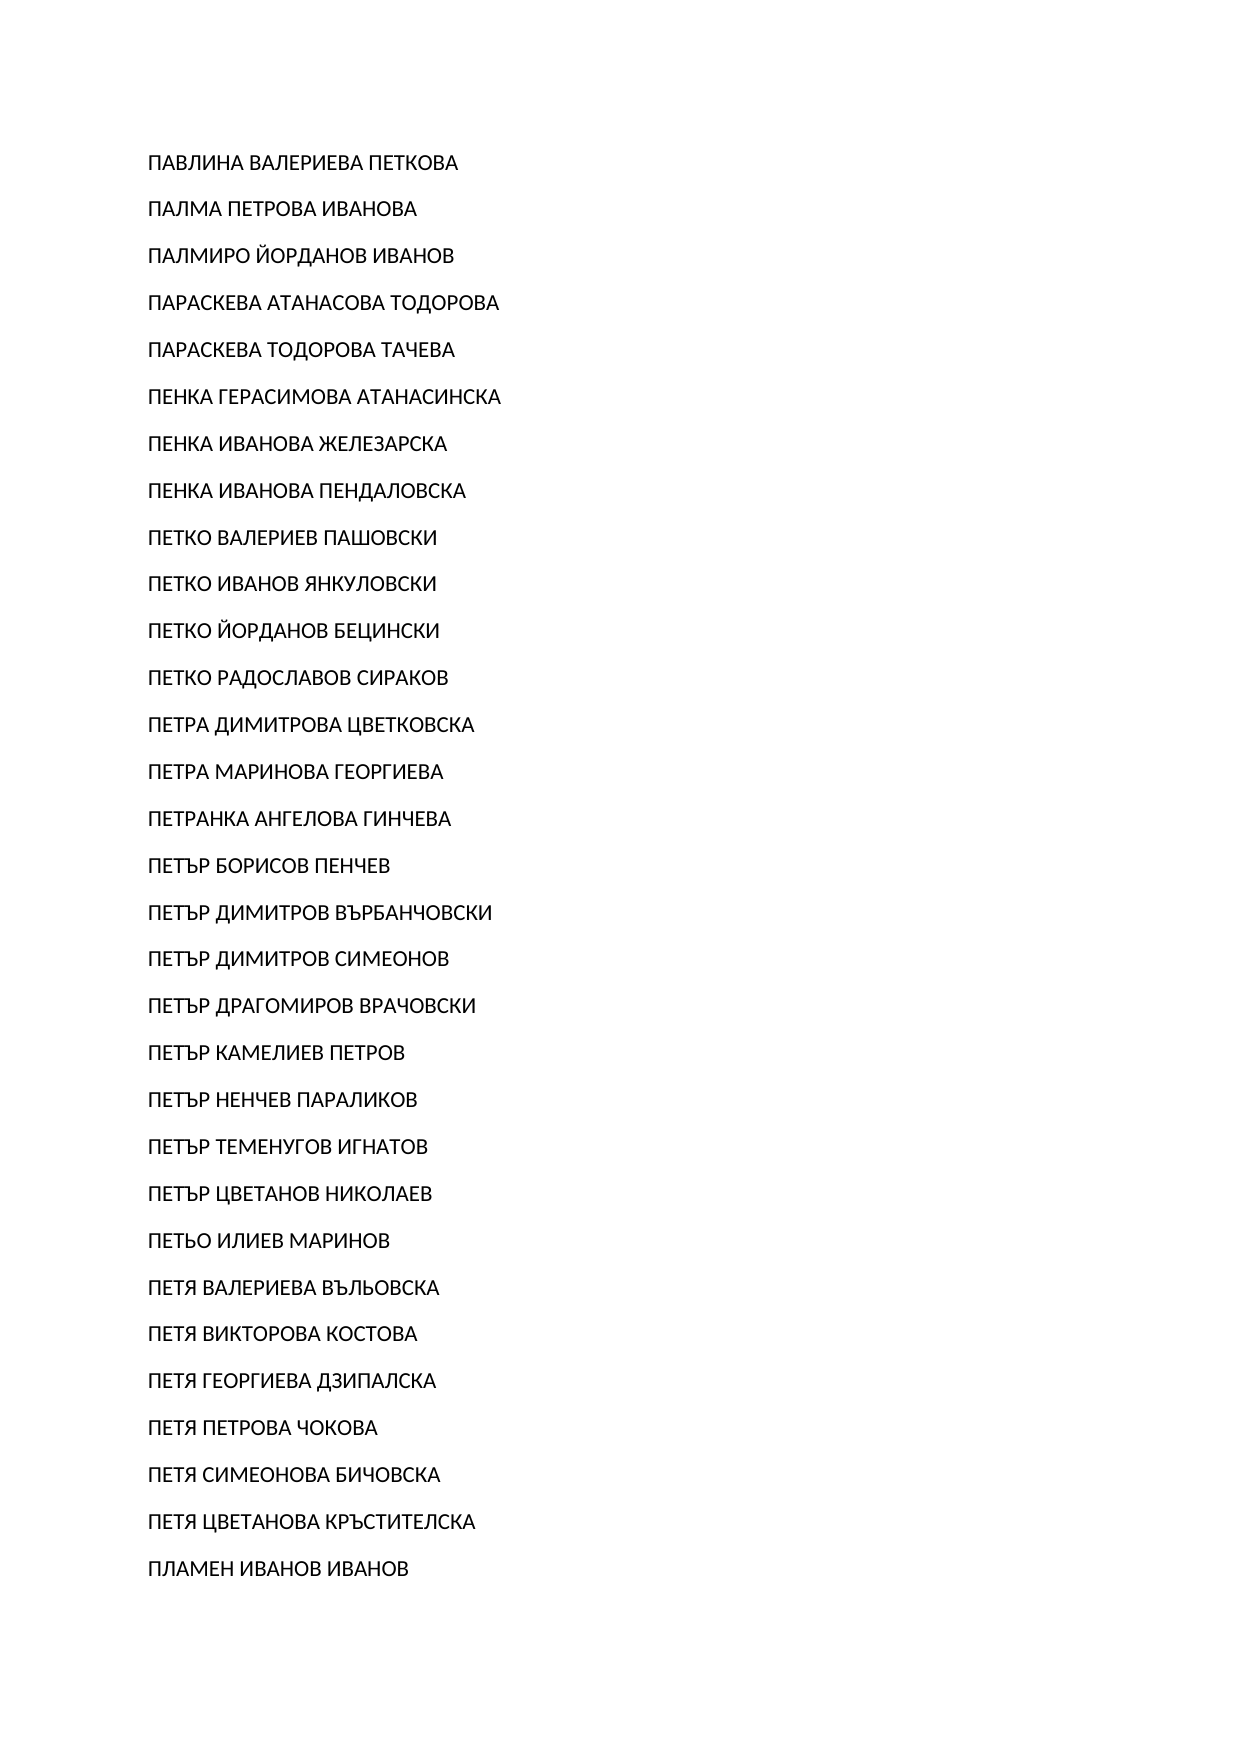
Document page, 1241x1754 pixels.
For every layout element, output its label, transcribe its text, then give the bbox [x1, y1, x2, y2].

text ПЕТЪР ЦВЕТАНОВ НИКОЛАЕВ [148, 1179, 1093, 1207]
text ПЕНКА ГЕРАСИМОВА АТАНАСИНСКА [148, 382, 1093, 410]
text ПЕТЪР ДИМИТРОВ ВЪРБАНЧОВСКИ [148, 898, 1093, 926]
text ПЕТКО РАДОСЛАВОВ СИРАКОВ [148, 663, 1093, 691]
text ПЕТЪР НЕНЧЕВ ПАРАЛИКОВ [148, 1085, 1093, 1113]
text ПАВЛИНА ВАЛЕРИЕВА ПЕТКОВА [148, 148, 1093, 176]
text ПЛАМЕН ИВАНОВ ИВАНОВ [148, 1554, 1093, 1582]
text ПЕТКО ЙОРДАНОВ БЕЦИНСКИ [148, 616, 1093, 644]
text ПЕТЪР ТЕМЕНУГОВ ИГНАТОВ [148, 1132, 1093, 1160]
text ПЕТЬО ИЛИЕВ МАРИНОВ [148, 1226, 1093, 1254]
text ПЕТЯ ЦВЕТАНОВА КРЪСТИТЕЛСКА [148, 1507, 1093, 1535]
text ПЕТКО ИВАНОВ ЯНКУЛОВСКИ [148, 569, 1093, 597]
text ПЕТЯ СИМЕОНОВА БИЧОВСКА [148, 1460, 1093, 1488]
text ПЕТЪР КАМЕЛИЕВ ПЕТРОВ [148, 1038, 1093, 1066]
text ПЕТЯ ВИКТОРОВА КОСТОВА [148, 1319, 1093, 1347]
text ПАРАСКЕВА ТОДОРОВА ТАЧЕВА [148, 335, 1093, 363]
text ПЕТРА ДИМИТРОВА ЦВЕТКОВСКА [148, 710, 1093, 738]
text ПЕТКО ВАЛЕРИЕВ ПАШОВСКИ [148, 523, 1093, 551]
text ПЕТЪР ДИМИТРОВ СИМЕОНОВ [148, 944, 1093, 972]
text ПЕТРА МАРИНОВА ГЕОРГИЕВА [148, 757, 1093, 785]
text ПЕТЯ ПЕТРОВА ЧОКОВА [148, 1413, 1093, 1441]
text ПАЛМИРО ЙОРДАНОВ ИВАНОВ [148, 241, 1093, 269]
text ПЕТРАНКА АНГЕЛОВА ГИНЧЕВА [148, 804, 1093, 832]
text ПЕТЯ ВАЛЕРИЕВА ВЪЛЬОВСКА [148, 1273, 1093, 1301]
text ПЕТЪР БОРИСОВ ПЕНЧЕВ [148, 851, 1093, 879]
text ПЕНКА ИВАНОВА ПЕНДАЛОВСКА [148, 476, 1093, 504]
text ПАЛМА ПЕТРОВА ИВАНОВА [148, 194, 1093, 222]
text ПЕТЯ ГЕОРГИЕВА ДЗИПАЛСКА [148, 1366, 1093, 1394]
text ПАРАСКЕВА АТАНАСОВА ТОДОРОВА [148, 288, 1093, 316]
text ПЕНКА ИВАНОВА ЖЕЛЕЗАРСКА [148, 429, 1093, 457]
text ПЕТЪР ДРАГОМИРОВ ВРАЧОВСКИ [148, 991, 1093, 1019]
